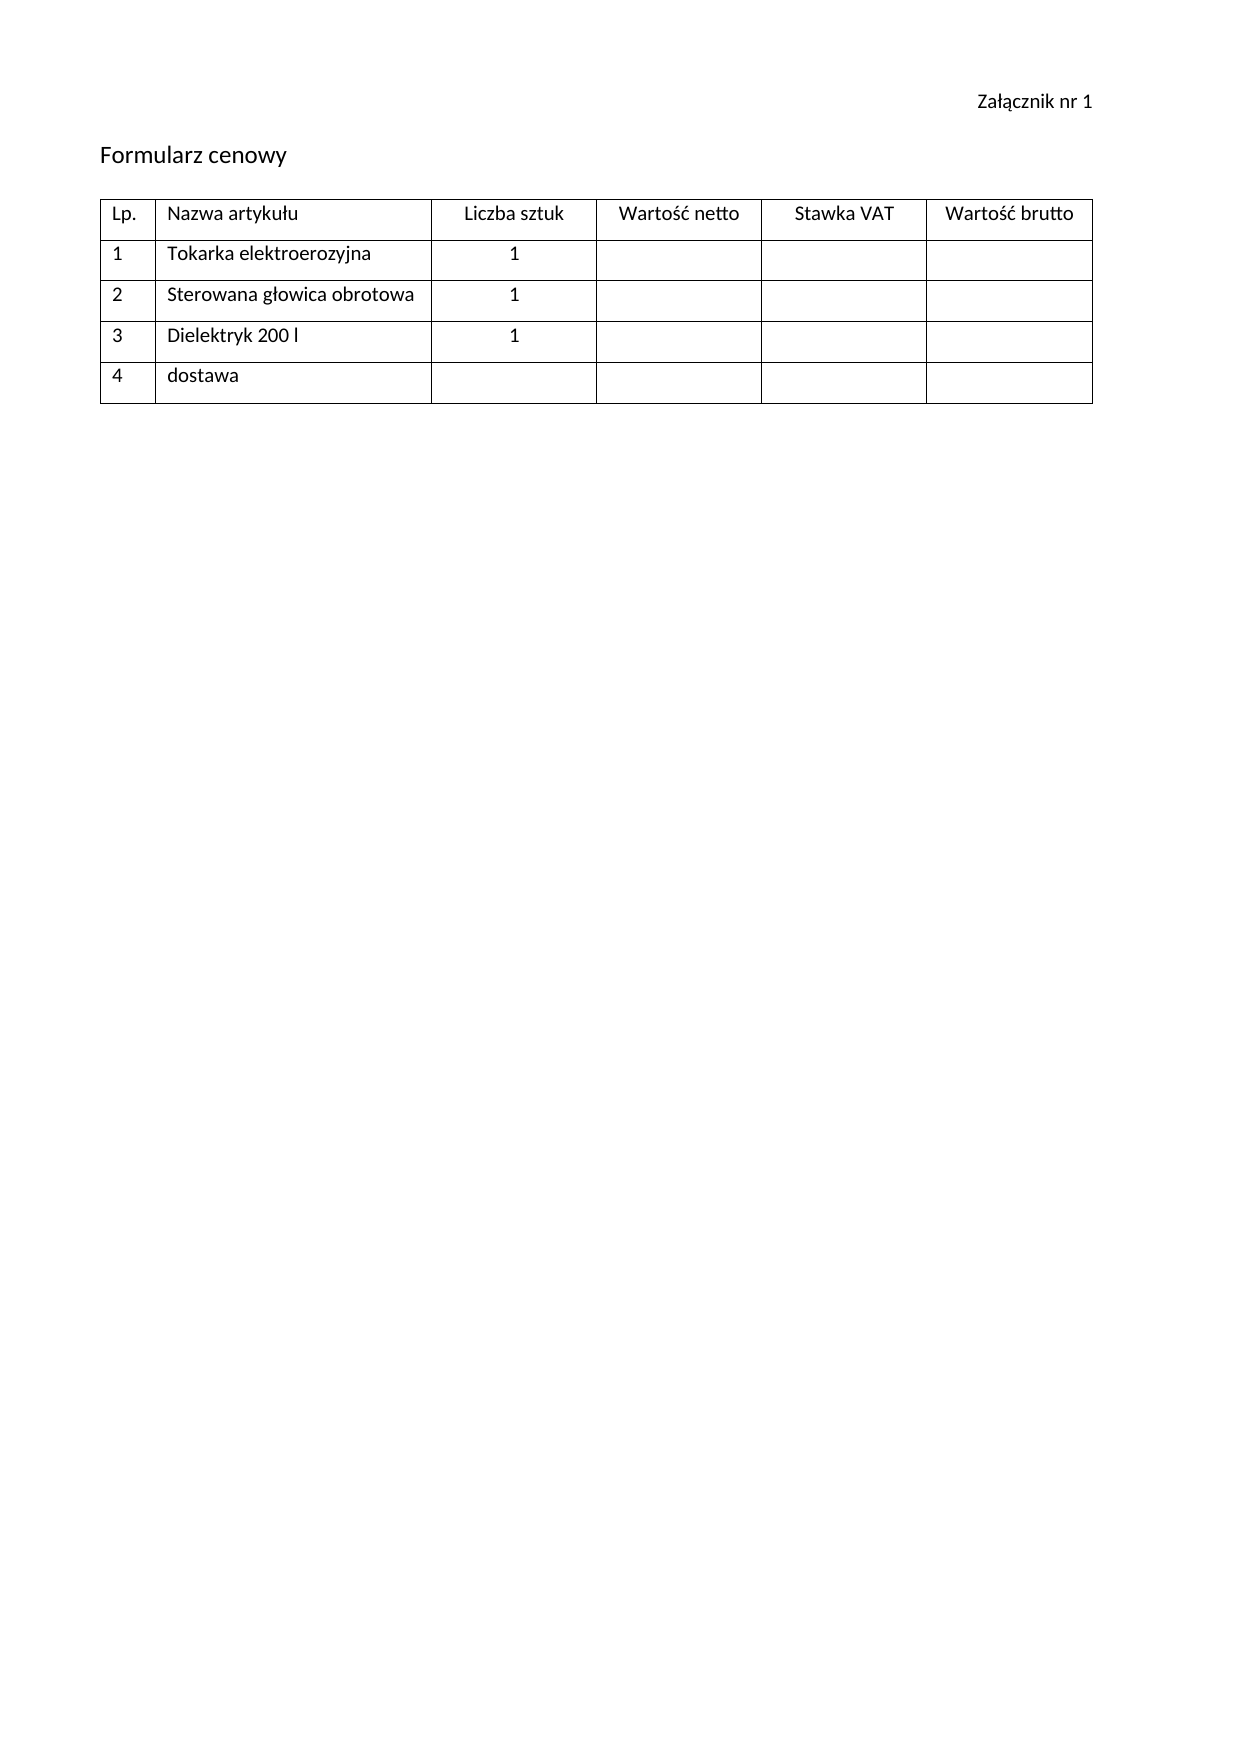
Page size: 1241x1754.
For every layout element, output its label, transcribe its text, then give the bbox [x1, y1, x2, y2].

table_header Lp. [101, 200, 155, 239]
table_cell [927, 363, 1092, 402]
table_cell 1 [432, 281, 596, 321]
table_cell [762, 241, 926, 280]
table_cell [762, 322, 926, 362]
table_header Wartość brutto [927, 200, 1092, 239]
table_header Liczba sztuk [432, 200, 596, 239]
table_header Nazwa artykułu [156, 200, 431, 239]
text Załącznik nr 1 [100, 89, 1093, 114]
table_cell [597, 363, 761, 402]
subtitle Formularz cenowy [100, 139, 1104, 170]
table_header Wartość netto [597, 200, 761, 239]
table_cell 3 [101, 322, 155, 362]
table_cell [762, 281, 926, 321]
table_cell 2 [101, 281, 155, 321]
table_cell 1 [432, 322, 596, 362]
table_cell [762, 363, 926, 402]
table_cell [432, 363, 596, 402]
table_cell 1 [432, 241, 596, 280]
table_cell [597, 241, 761, 280]
table_cell [927, 322, 1092, 362]
table_cell [597, 281, 761, 321]
table_cell 1 [101, 241, 155, 280]
table_cell 4 [101, 363, 155, 402]
table_cell dostawa [156, 363, 431, 402]
table_cell [927, 281, 1092, 321]
table_cell Tokarka elektroerozyjna [156, 241, 431, 280]
table_cell Dielektryk 200 l [156, 322, 431, 362]
table_cell [927, 241, 1092, 280]
table_cell Sterowana głowica obrotowa [156, 281, 431, 321]
table_cell [597, 322, 761, 362]
table_header Stawka VAT [762, 200, 926, 239]
